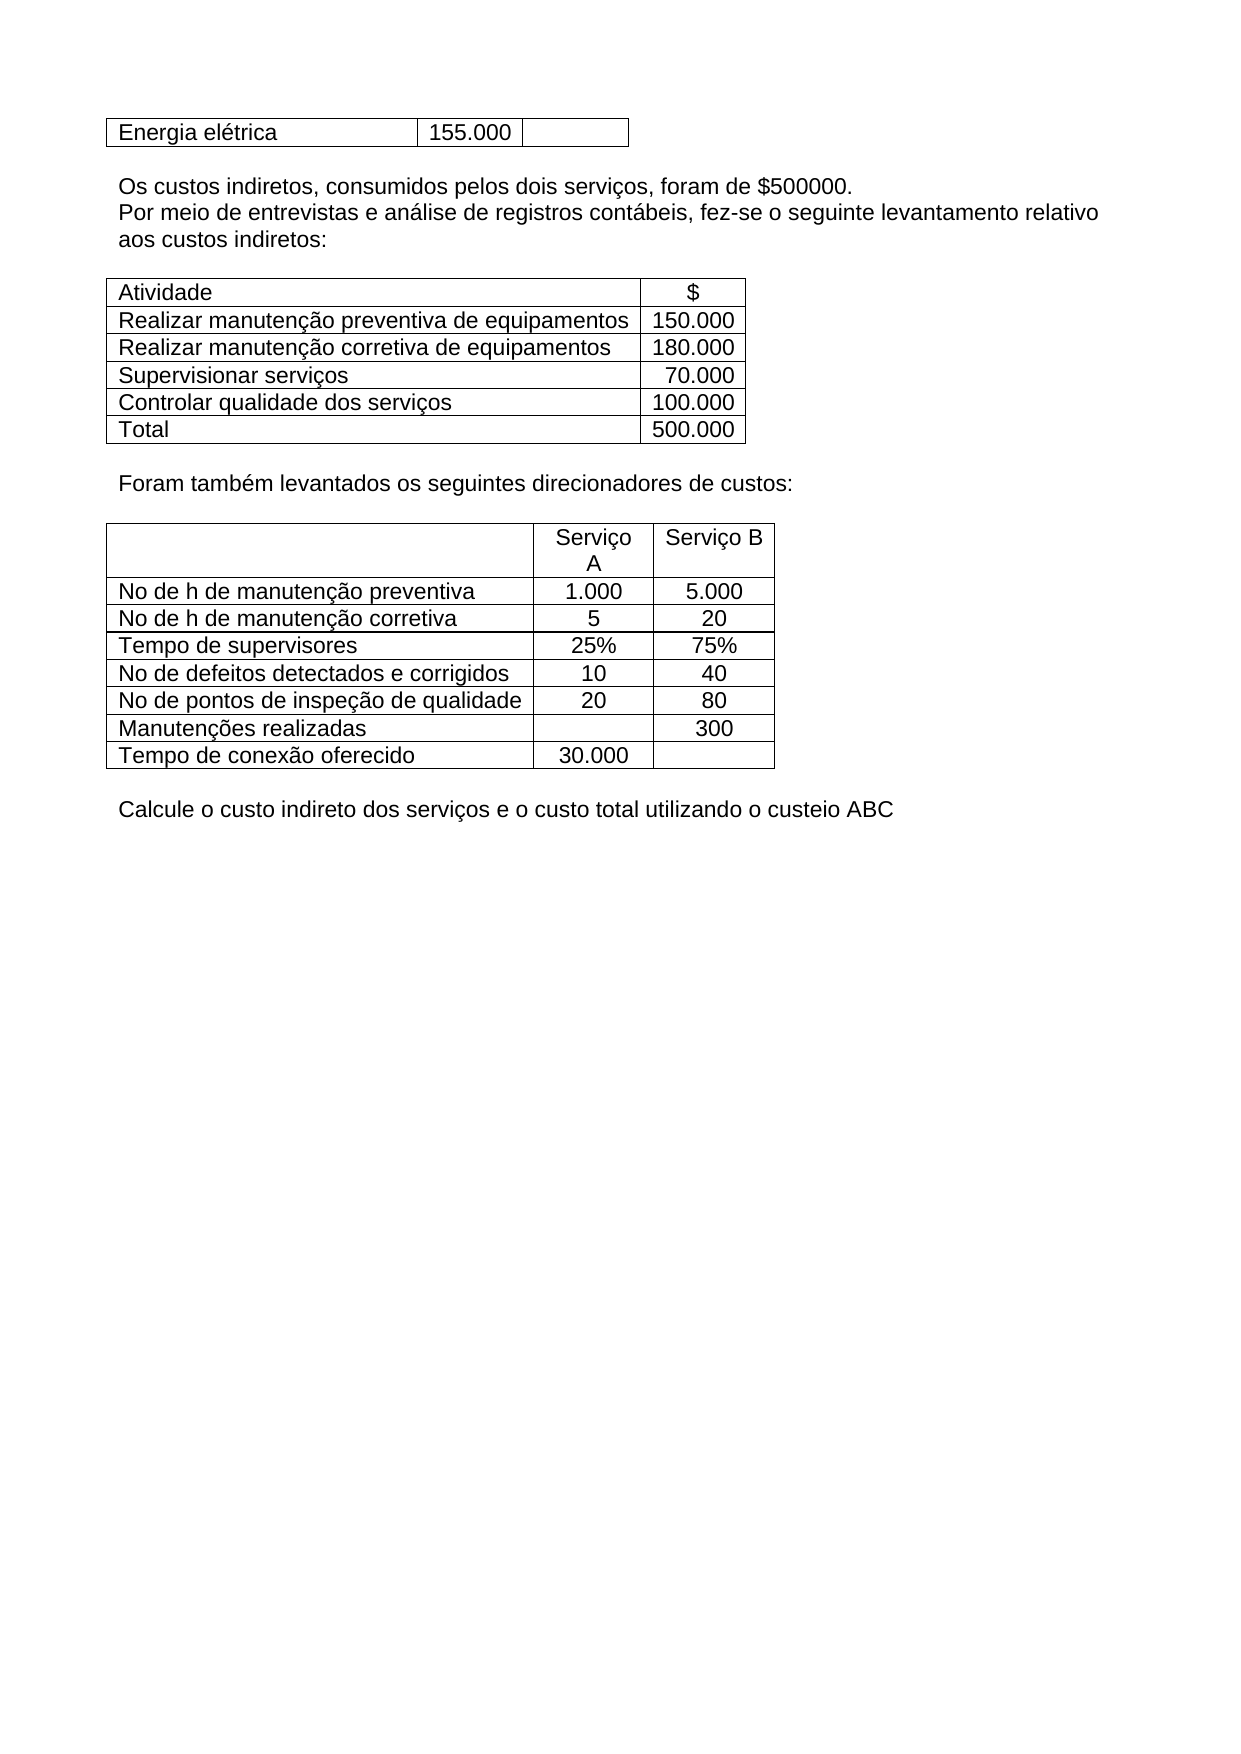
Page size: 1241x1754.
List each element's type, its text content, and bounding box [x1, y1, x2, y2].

table_cell 100.000 [641, 389, 745, 415]
table_cell Realizar manutenção preventiva de equipamentos [107, 307, 640, 333]
table_cell [654, 742, 774, 768]
table_cell 150.000 [641, 307, 745, 333]
table_cell 40 [654, 660, 774, 686]
text Calcule o custo indireto dos serviços e o custo total utilizando o custeio ABC [118, 796, 1122, 822]
table_header [107, 524, 533, 577]
table_cell Total [107, 416, 640, 443]
table_cell [523, 119, 628, 146]
table_cell Controlar qualidade dos serviços [107, 389, 640, 415]
table_cell 5.000 [654, 578, 774, 604]
table_cell 5 [534, 605, 653, 631]
table_cell [534, 715, 653, 741]
table_cell 70.000 [641, 362, 745, 388]
table_header Serviço A [534, 524, 653, 577]
table_cell Realizar manutenção corretiva de equipamentos [107, 334, 640, 361]
table_cell No de pontos de inspeção de qualidade [107, 687, 533, 713]
table_cell 20 [534, 687, 653, 713]
table_cell 75% [654, 633, 774, 659]
table_header Serviço B [654, 524, 774, 577]
table_cell Tempo de conexão oferecido [107, 742, 533, 768]
table_cell No de defeitos detectados e corrigidos [107, 660, 533, 686]
table_cell 180.000 [641, 334, 745, 361]
table_cell 500.000 [641, 416, 745, 443]
table_cell Manutenções realizadas [107, 715, 533, 741]
text Foram também levantados os seguintes direcionadores de custos: [118, 470, 1122, 496]
table_cell Tempo de supervisores [107, 633, 533, 659]
table_cell 300 [654, 715, 774, 741]
table_cell 30.000 [534, 742, 653, 768]
table_cell No de h de manutenção preventiva [107, 578, 533, 604]
text Por meio de entrevistas e análise de registros contábeis, fez-se o seguinte levantamento relativo aos custos indiretos: [118, 199, 1122, 252]
table_cell 1.000 [534, 578, 653, 604]
table_cell No de h de manutenção corretiva [107, 605, 533, 631]
table_cell 155.000 [418, 119, 522, 146]
text Os custos indiretos, consumidos pelos dois serviços, foram de $500000. [118, 173, 1122, 199]
table_cell 25% [534, 633, 653, 659]
table_cell Energia elétrica [107, 119, 417, 146]
table_cell Supervisionar serviços [107, 362, 640, 388]
table_cell 10 [534, 660, 653, 686]
table_header $ [641, 279, 745, 306]
table_cell 80 [654, 687, 774, 713]
table_header Atividade [107, 279, 640, 306]
table_cell 20 [654, 605, 774, 631]
